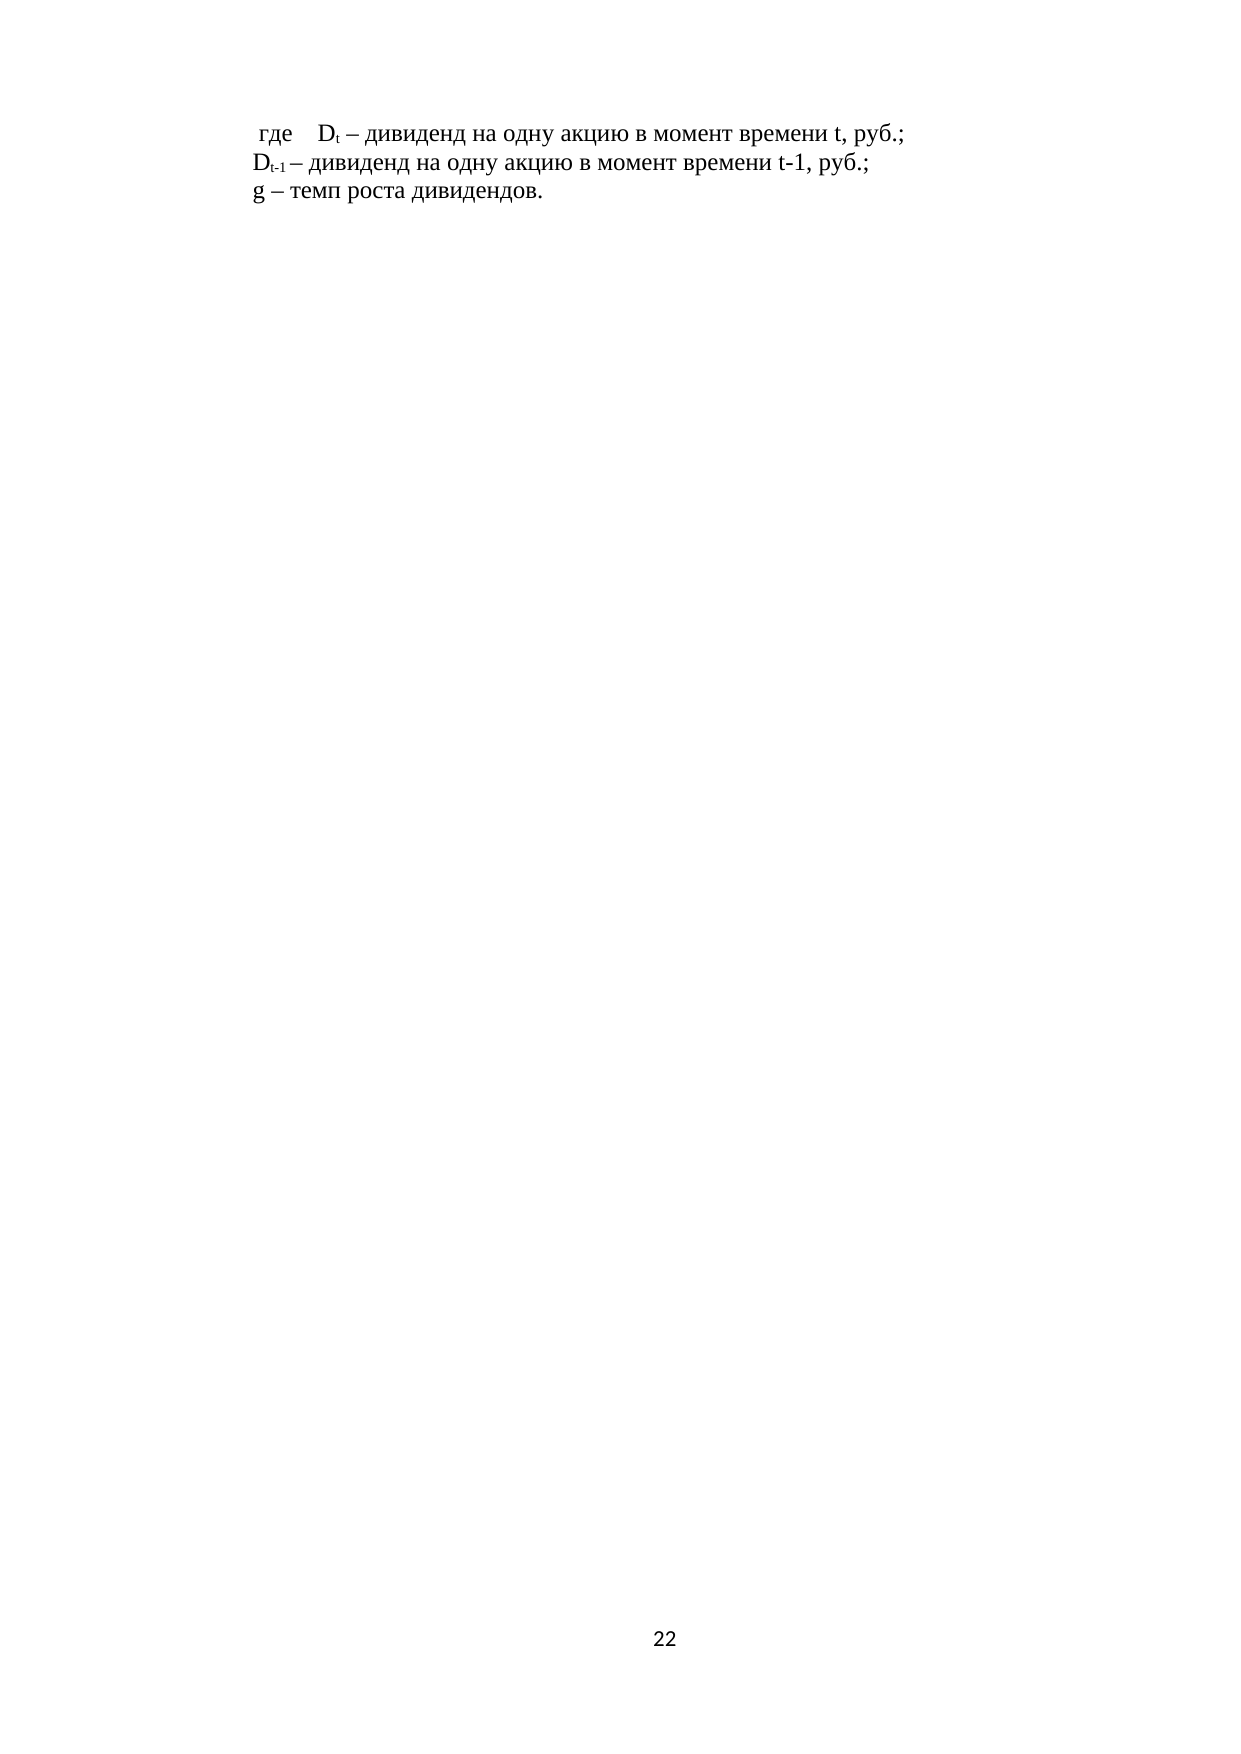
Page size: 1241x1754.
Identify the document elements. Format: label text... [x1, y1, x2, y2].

list Dt-1 – дивиденд на одну акцию в момент времени t-1, руб.; [177, 147, 1152, 176]
list g – темп роста дивидендов. [177, 176, 1152, 204]
list где Dt – дивиденд на одну акцию в момент времени t, руб.; [177, 118, 1152, 147]
